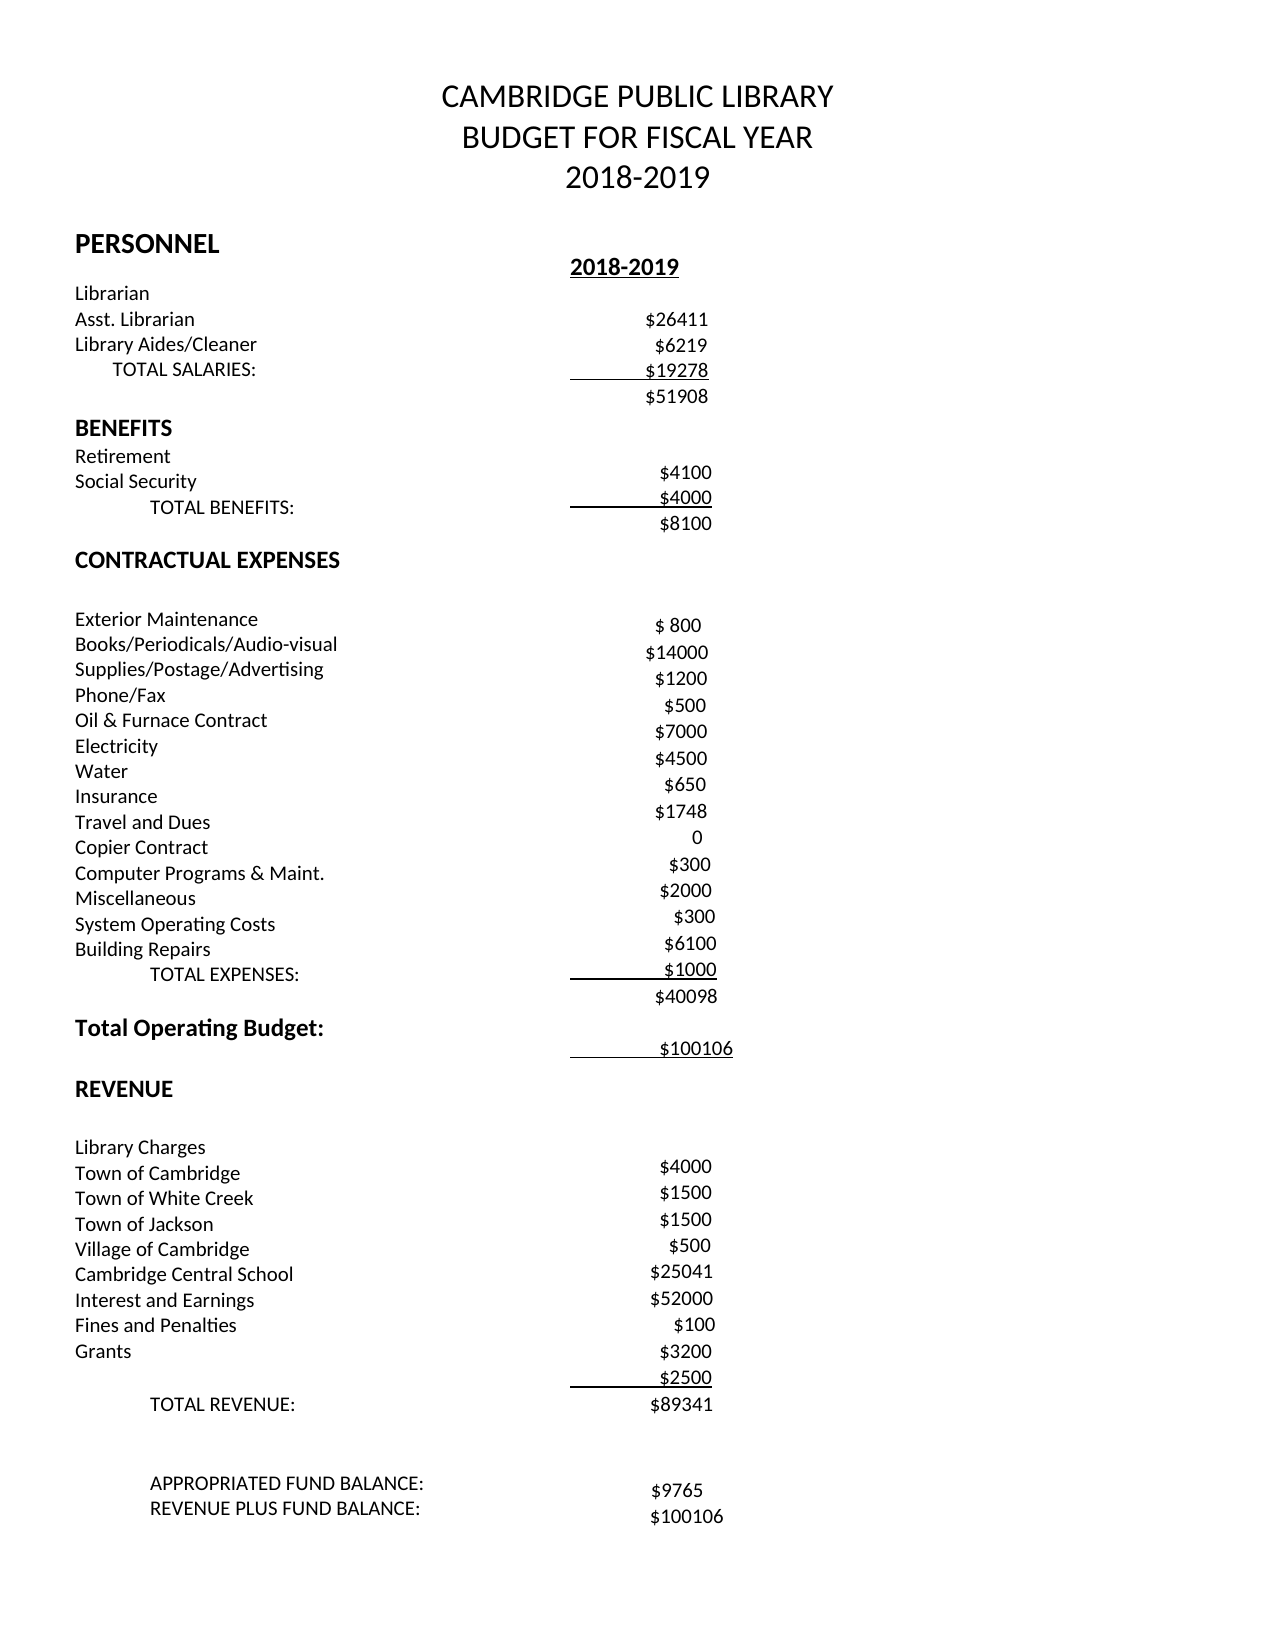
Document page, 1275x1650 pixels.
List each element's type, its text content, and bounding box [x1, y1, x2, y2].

text REVENUE [75, 1073, 570, 1104]
text Retirement [75, 443, 570, 468]
text REVENUE PLUS FUND BALANCE: [75, 1496, 570, 1521]
text Total Operating Budget: [75, 1012, 570, 1043]
text Asst. Librarian [75, 306, 570, 331]
text TOTAL REVENUE: [75, 1391, 570, 1417]
text $19278 [570, 357, 885, 383]
text $6219 [570, 332, 885, 357]
text Copier Contract [75, 834, 570, 860]
text $1500 [570, 1206, 885, 1231]
text $100 [570, 1312, 885, 1337]
text $51908 [570, 383, 885, 408]
text $650 [570, 771, 885, 797]
text $9765 [570, 1477, 885, 1503]
text $25041 [570, 1259, 885, 1284]
text Town of White Creek [75, 1185, 570, 1211]
text $26411 [570, 307, 885, 332]
text Books/Periodicals/Audio-visual [75, 631, 570, 657]
text CONTRACTUAL EXPENSES [75, 545, 570, 575]
text APPROPRIATED FUND BALANCE: [75, 1470, 570, 1496]
text $8100 [570, 510, 885, 535]
text TOTAL EXPENSES: [75, 962, 570, 987]
text Library Charges [75, 1134, 570, 1160]
text $300 [570, 904, 885, 929]
text $100106 [570, 1035, 885, 1060]
text Insurance [75, 784, 570, 809]
text $1200 [570, 666, 885, 691]
text Water [75, 758, 570, 784]
text TOTAL BENEFITS: [75, 494, 570, 519]
text Village of Cambridge [75, 1236, 570, 1262]
text Computer Programs & Maint. [75, 860, 570, 885]
text Grants [75, 1338, 570, 1363]
text Oil & Furnace Contract [75, 707, 570, 733]
text $1748 [570, 798, 885, 823]
text $6100 [570, 930, 885, 956]
text Building Repairs [75, 936, 570, 962]
text $4000 [570, 1153, 885, 1178]
text 2018-2019 [570, 251, 885, 281]
text $500 [570, 692, 885, 717]
text $300 [570, 851, 885, 876]
text Town of Cambridge [75, 1160, 570, 1185]
text Electricity [75, 733, 570, 758]
text Phone/Fax [75, 682, 570, 707]
text PERSONNEL [75, 225, 570, 261]
text $1500 [570, 1179, 885, 1205]
text $2000 [570, 877, 885, 903]
text Miscellaneous [75, 885, 570, 911]
text BENEFITS [75, 412, 570, 443]
text Interest and Earnings [75, 1287, 570, 1312]
text $1000 [570, 957, 885, 982]
text $52000 [570, 1285, 885, 1311]
text Town of Jackson [75, 1211, 570, 1236]
text $ 800 [570, 613, 885, 638]
text Librarian [75, 280, 570, 306]
text Travel and Dues [75, 809, 570, 834]
text $500 [570, 1232, 885, 1258]
text Fines and Penalties [75, 1312, 570, 1338]
text Cambridge Central School [75, 1262, 570, 1287]
text Exterior Maintenance [75, 606, 570, 631]
text 0 [570, 824, 885, 850]
text Supplies/Postage/Advertising [75, 657, 570, 682]
text System Operating Costs [75, 911, 570, 936]
text $3200 [570, 1338, 885, 1363]
text $2500 [570, 1364, 885, 1390]
text $4500 [570, 745, 885, 770]
text $7000 [570, 718, 885, 744]
text Library Aides/Cleaner [75, 331, 570, 357]
text TOTAL SALARIES: [75, 357, 570, 382]
text $14000 [570, 639, 885, 664]
text Social Security [75, 468, 570, 494]
text $4100 [570, 459, 885, 484]
text $40098 [570, 983, 885, 1008]
text $89341 [570, 1391, 885, 1416]
text $4000 [570, 484, 885, 510]
text $100106 [570, 1503, 885, 1528]
